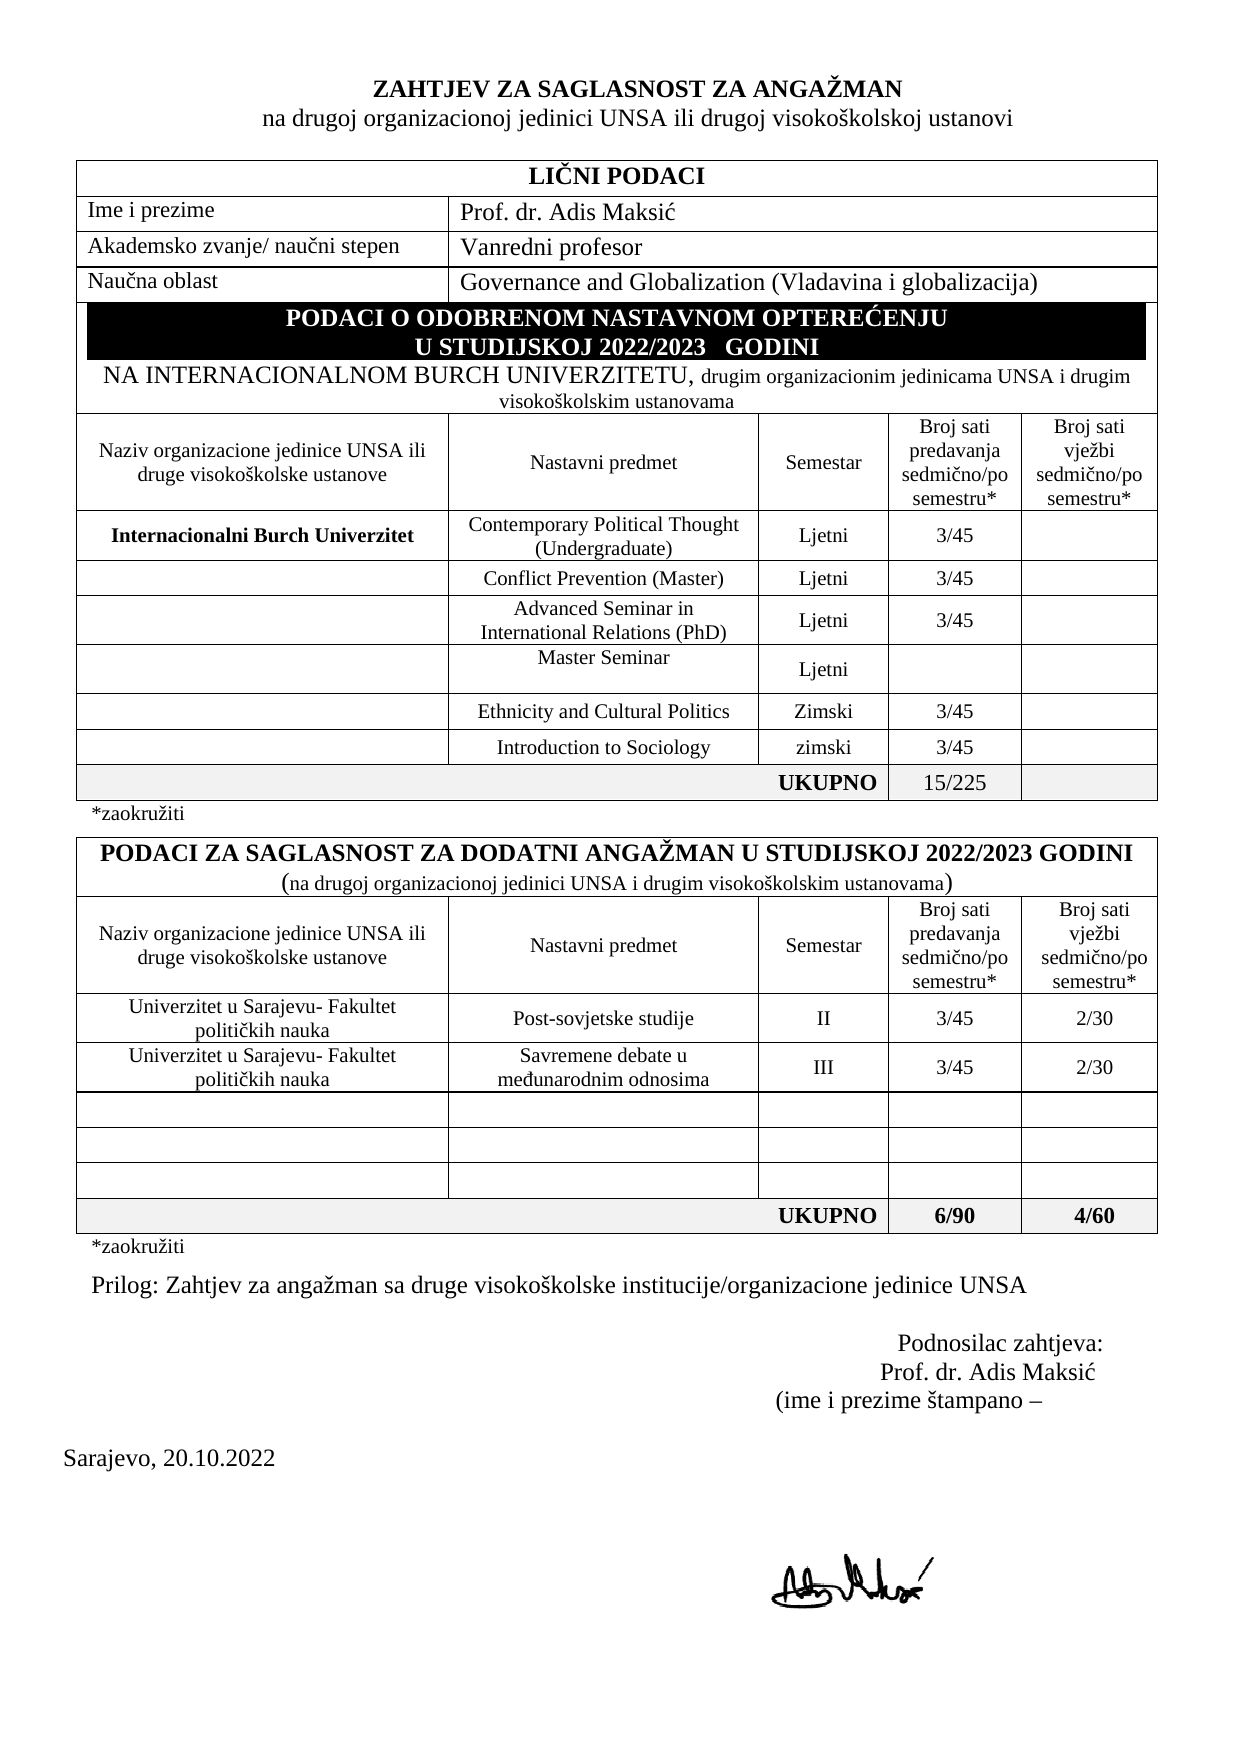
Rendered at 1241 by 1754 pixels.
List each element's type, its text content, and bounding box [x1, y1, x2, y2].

table_cell [1022, 511, 1157, 559]
table_cell 3/45 [889, 596, 1021, 644]
table_cell Ethnicity and Cultural Politics [449, 694, 758, 729]
table_cell [77, 596, 448, 644]
table_cell Akademsko zvanje/ naučni stepen [77, 232, 448, 266]
table_cell Univerzitet u Sarajevu- Fakultet političkih nauka [77, 994, 448, 1042]
table_cell 3/45 [889, 1043, 1021, 1091]
table_cell 3/45 [889, 511, 1021, 559]
table_cell [77, 645, 448, 693]
table_cell 2/30 [1022, 1043, 1157, 1091]
table_cell [77, 1093, 448, 1127]
table_cell [77, 561, 448, 595]
table_cell Ljetni [759, 511, 888, 559]
table_cell Semestar [759, 414, 888, 510]
table_cell [889, 1128, 1021, 1162]
table_cell 2/30 [1022, 994, 1157, 1042]
table_cell UKUPNO [77, 765, 888, 799]
table_cell Naučna oblast [77, 268, 448, 302]
table_cell [1022, 645, 1157, 693]
table_cell Broj sati vježbi sedmično/po semestru* [1022, 414, 1157, 510]
table_cell [77, 730, 448, 764]
table_cell [77, 1128, 448, 1162]
table_cell Post-sovjetske studije [449, 994, 758, 1042]
table_cell Master Seminar [449, 645, 758, 693]
table_cell 3/45 [889, 694, 1021, 729]
table_cell Semestar [759, 897, 888, 993]
table_cell [1022, 765, 1157, 799]
table_cell 6/90 [889, 1199, 1021, 1233]
table_cell Conflict Prevention (Master) [449, 561, 758, 595]
table_cell Naziv organizacione jedinice UNSA ili druge visokoškolske ustanove [77, 897, 448, 993]
table_cell [1022, 1163, 1157, 1198]
table_cell [759, 1128, 888, 1162]
table_cell [1022, 1093, 1157, 1127]
table_cell Introduction to Sociology [449, 730, 758, 764]
table_cell Nastavni predmet [449, 414, 758, 510]
table_cell Ljetni [759, 645, 888, 693]
table_cell III [759, 1043, 888, 1091]
table_cell Naziv organizacione jedinice UNSA ili druge visokoškolske ustanove [77, 414, 448, 510]
text na drugoj organizacionoj jedinici UNSA ili drugoj visokoškolskoj ustanovi [91, 103, 1184, 131]
table_cell [759, 1163, 888, 1198]
table_cell Contemporary Political Thought (Undergraduate) [449, 511, 758, 559]
table_cell Ljetni [759, 596, 888, 644]
text *zaokružiti [91, 801, 1184, 825]
table_cell UKUPNO [77, 1199, 888, 1233]
table_cell Broj sati predavanja sedmično/po semestru* [889, 897, 1021, 993]
picture [766, 1471, 1163, 1641]
table_cell [1022, 596, 1157, 644]
table_cell [1022, 694, 1157, 729]
table_cell 3/45 [889, 561, 1021, 595]
table_header PODACI ZA SAGLASNOST ZA DODATNI ANGAŽMAN U STUDIJSKOJ 2022/2023 GODINI (na drugoj organizacionoj jedinici UNSA i drugim visokoškolskim ustanovama) [77, 838, 1157, 896]
table_cell 15/225 [889, 765, 1021, 799]
table_cell Ime i prezime [77, 197, 448, 231]
text ZAHTJEV ZA SAGLASNOST ZA ANGAŽMAN [91, 74, 1184, 103]
table_cell Advanced Seminar in International Relations (PhD) [449, 596, 758, 644]
table_cell Nastavni predmet [449, 897, 758, 993]
text Prof. dr. Adis Maksić [91, 1357, 1184, 1386]
table_cell Zimski [759, 694, 888, 729]
table_cell Internacionalni Burch Univerzitet [77, 511, 448, 559]
table_cell [889, 1093, 1021, 1127]
table_cell [449, 1093, 758, 1127]
table_cell [77, 694, 448, 729]
table_cell [889, 645, 1021, 693]
table_header LIČNI PODACI [77, 161, 1157, 196]
table_cell 4/60 [1022, 1199, 1157, 1233]
table_cell [449, 1163, 758, 1198]
table_cell [889, 1163, 1021, 1198]
text *zaokružiti [91, 1234, 1184, 1258]
table_cell Governance and Globalization (Vladavina i globalizacija) [449, 268, 1157, 302]
table_cell Prof. dr. Adis Maksić [449, 197, 1157, 231]
table_cell zimski [759, 730, 888, 764]
table_cell II [759, 994, 888, 1042]
table_cell Univerzitet u Sarajevu- Fakultet političkih nauka [77, 1043, 448, 1091]
table_cell [449, 1128, 758, 1162]
table_cell Ljetni [759, 561, 888, 595]
table_cell Vanredni profesor [449, 232, 1157, 266]
text (ime i prezime štampano – [766, 1386, 1184, 1414]
table_cell [1022, 561, 1157, 595]
table_cell [1022, 730, 1157, 764]
text Prilog: Zahtjev za angažman sa druge visokoškolske institucije/organizacione jedinice UNSA [91, 1271, 1184, 1299]
table_cell Broj sati vježbi sedmično/po semestru* [1022, 897, 1157, 993]
table_cell Savremene debate u međunarodnim odnosima [449, 1043, 758, 1091]
table_cell [1022, 1128, 1157, 1162]
table_cell 3/45 [889, 994, 1021, 1042]
table_cell [759, 1093, 888, 1127]
table_cell PODACI O ODOBRENOM NASTAVNOM OPTEREĆENJU U STUDIJSKOJ 2022/2023 GODINI NA INTERNACIONALNOM BURCH UNIVERZITETU, drugim organizacionim jedinicama UNSA i drugim visokoškolskim ustanovama [77, 303, 1157, 413]
table_cell 3/45 [889, 730, 1021, 764]
text Podnosilac zahtjeva: [766, 1328, 1184, 1357]
table_cell [77, 1163, 448, 1198]
table_cell Broj sati predavanja sedmično/po semestru* [889, 414, 1021, 510]
